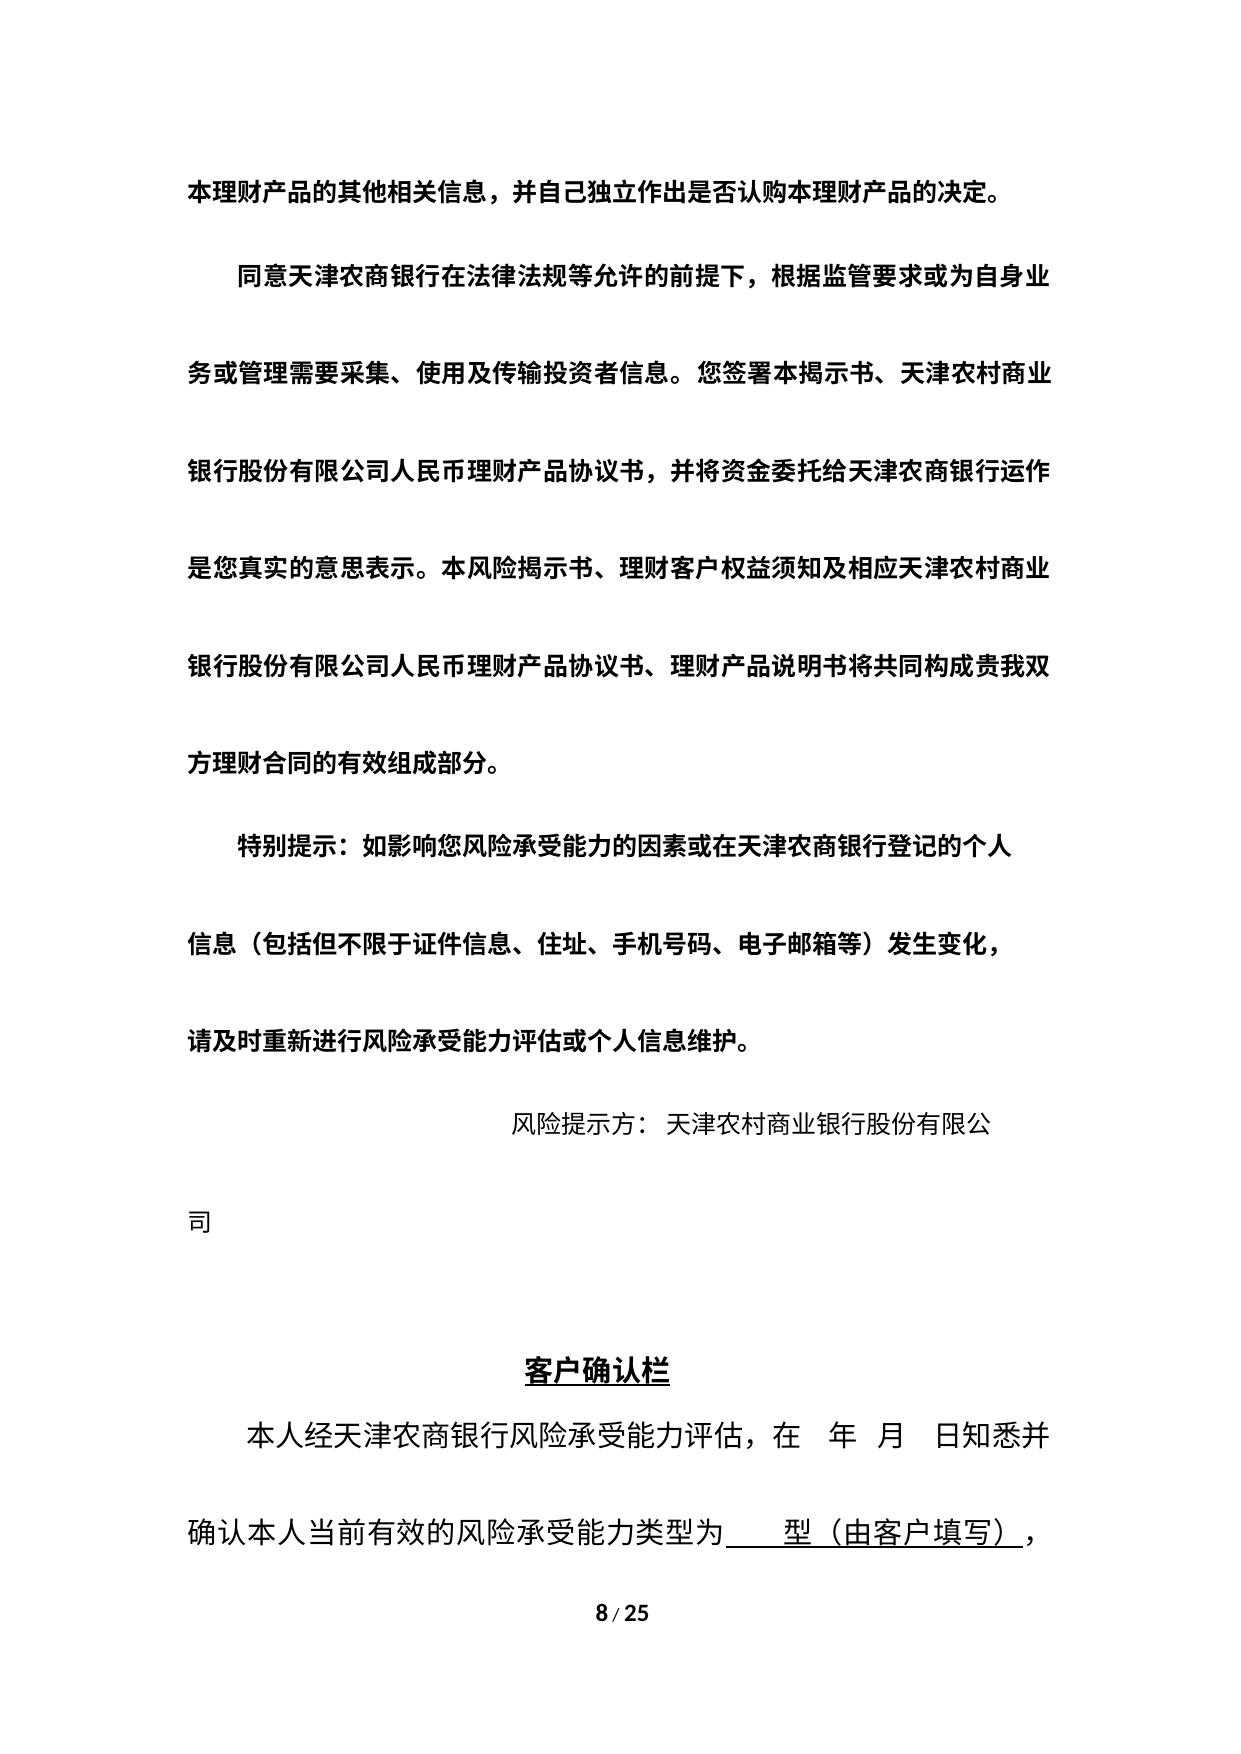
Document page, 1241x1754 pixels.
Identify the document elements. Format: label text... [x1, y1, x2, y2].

text 同意天津农商银行在法律法规等允许的前提下，根据监管要求或为自身业务或管理需要采集、使用及传输投资者信息。您签署本揭示书、天津农村商业银行股份有限公司人民币理财产品协议书，并将资金委托给天津农商银行运作是您真实的意思表示。本风险揭示书、理财客户权益须知及相应天津农村商业银行股份有限公司人民币理财产品协议书、理财产品说明书将共同构成贵我双方理财合同的有效组成部分。 [187, 242, 1053, 794]
text 风险提示方： 天津农村商业银行股份有限公司 [187, 1090, 1015, 1253]
text 客户确认栏 [187, 1336, 1053, 1401]
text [187, 158, 1015, 223]
text 特别提示：如影响您风险承受能力的因素或在天津农商银行登记的个人信息（包括但不限于证件信息、住址、手机号码、电子邮箱等）发生变化，请及时重新进行风险承受能力评估或个人信息维护。 [187, 812, 1015, 1072]
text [187, 1401, 1053, 1563]
